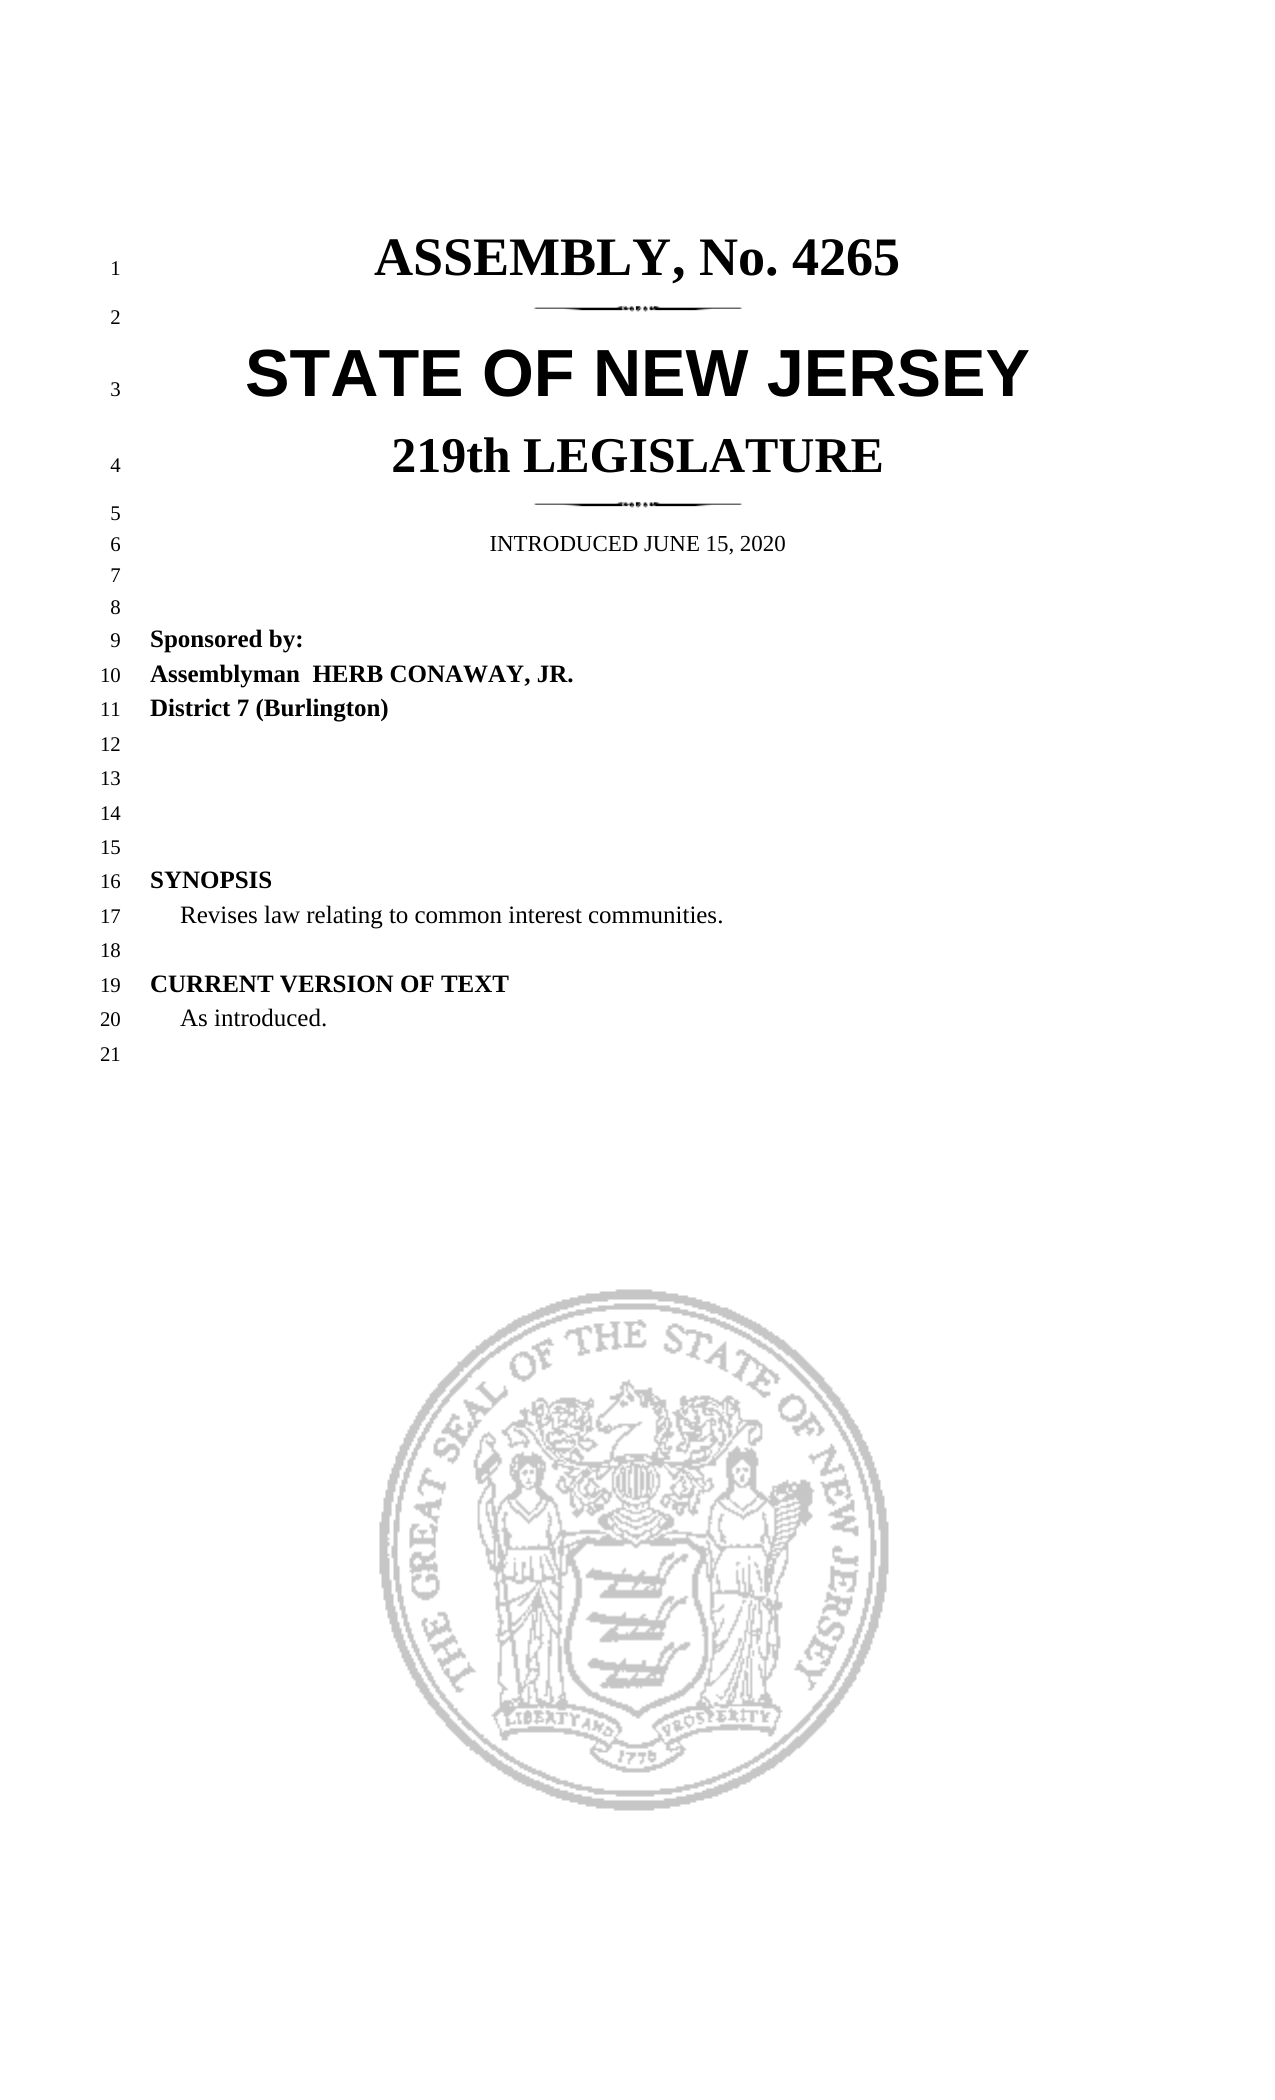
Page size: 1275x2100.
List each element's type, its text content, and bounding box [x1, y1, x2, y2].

text 219th LEGISLATURE [150, 426, 1125, 484]
text Assemblyman HERB CONAWAY, JR. [150, 659, 1125, 687]
text As introduced. [150, 1003, 1125, 1032]
text SYNOPSIS [150, 866, 1125, 894]
text District 7 (Burlington) [150, 693, 1125, 722]
text INTRODUCED JUNE 15, 2020 [150, 529, 1125, 556]
text CURRENT VERSION OF TEXT [150, 969, 1125, 998]
text Sponsored by: [150, 624, 1125, 653]
text STATE OF NEW JERSEY [150, 334, 1125, 411]
text Revises law relating to common interest communities. [150, 900, 1125, 929]
text ASSEMBLY, No. 4265 [150, 225, 1125, 287]
